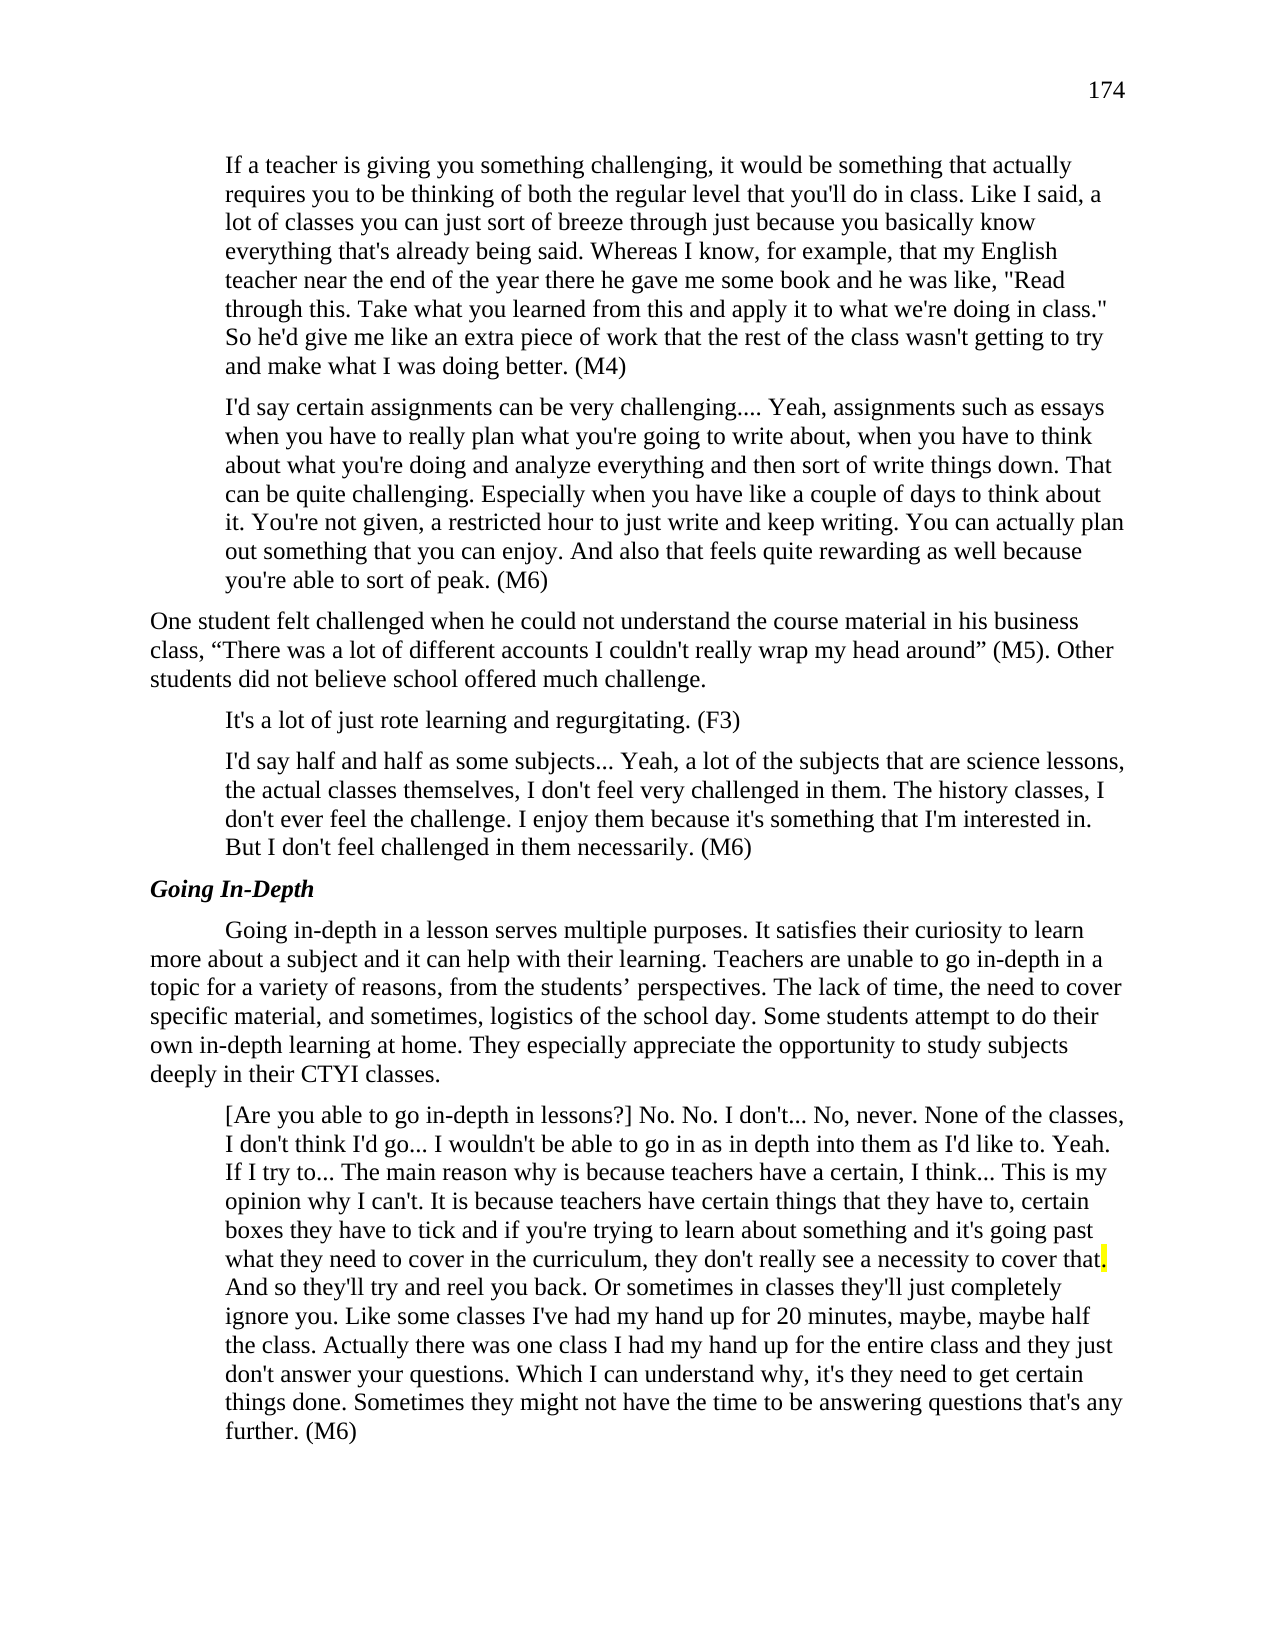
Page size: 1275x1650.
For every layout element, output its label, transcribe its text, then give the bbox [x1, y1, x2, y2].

text Going In-Depth [150, 874, 1125, 902]
text One student felt challenged when he could not understand the course material in his business class, “There was a lot of different accounts I couldn't really wrap my head around” (M5). Other students did not believe school offered much challenge. [150, 606, 1125, 692]
text Going in-depth in a lesson serves multiple purposes. It satisfies their curiosity to learn more about a subject and it can help with their learning. Teachers are unable to go in-depth in a topic for a variety of reasons, from the students’ perspectives. The lack of time, the need to cover specific material, and sometimes, logistics of the school day. Some students attempt to do their own in-depth learning at home. They especially appreciate the opportunity to study subjects deeply in their CTYI classes. [150, 915, 1125, 1087]
text [Are you able to go in-depth in lessons?] No. No. I don't... No, never. None of the classes, I don't think I'd go... I wouldn't be able to go in as in depth into them as I'd like to. Yeah. If I try to... The main reason why is because teachers have a certain, I think... This is my opinion why I can't. It is because teachers have certain things that they have to, certain boxes they have to tick and if you're trying to learn about something and it's going past what they need to cover in the curriculum, they don't really see a necessity to cover that. And so they'll try and reel you back. Or sometimes in classes they'll just completely ignore you. Like some classes I've had my hand up for 20 minutes, maybe, maybe half the class. Actually there was one class I had my hand up for the entire class and they just don't answer your questions. Which I can understand why, it's they need to get certain things done. Sometimes they might not have the time to be answering questions that's any further. (M6) [225, 1100, 1125, 1445]
text I'd say half and half as some subjects... Yeah, a lot of the subjects that are science lessons, the actual classes themselves, I don't feel very challenged in them. The history classes, I don't ever feel the challenge. I enjoy them because it's something that I'm interested in. But I don't feel challenged in them necessarily. (M6) [225, 746, 1125, 861]
text If a teacher is giving you something challenging, it would be something that actually requires you to be thinking of both the regular level that you'll do in class. Like I said, a lot of classes you can just sort of breeze through just because you basically know everything that's already being said. Whereas I know, for example, that my English teacher near the end of the year there he gave me some book and he was like, "Read through this. Take what you learned from this and apply it to what we're doing in class." So he'd give me like an extra piece of work that the rest of the class wasn't getting to try and make what I was doing better. (M4) [225, 150, 1125, 380]
text I'd say certain assignments can be very challenging.... Yeah, assignments such as essays when you have to really plan what you're going to write about, when you have to think about what you're doing and analyze everything and then sort of write things down. That can be quite challenging. Especially when you have like a couple of days to think about it. You're not given, a restricted hour to just write and keep writing. You can actually plan out something that you can enjoy. And also that feels quite rewarding as well because you're able to sort of peak. (M6) [225, 392, 1125, 594]
text It's a lot of just rote learning and regurgitating. (F3) [225, 705, 1125, 734]
